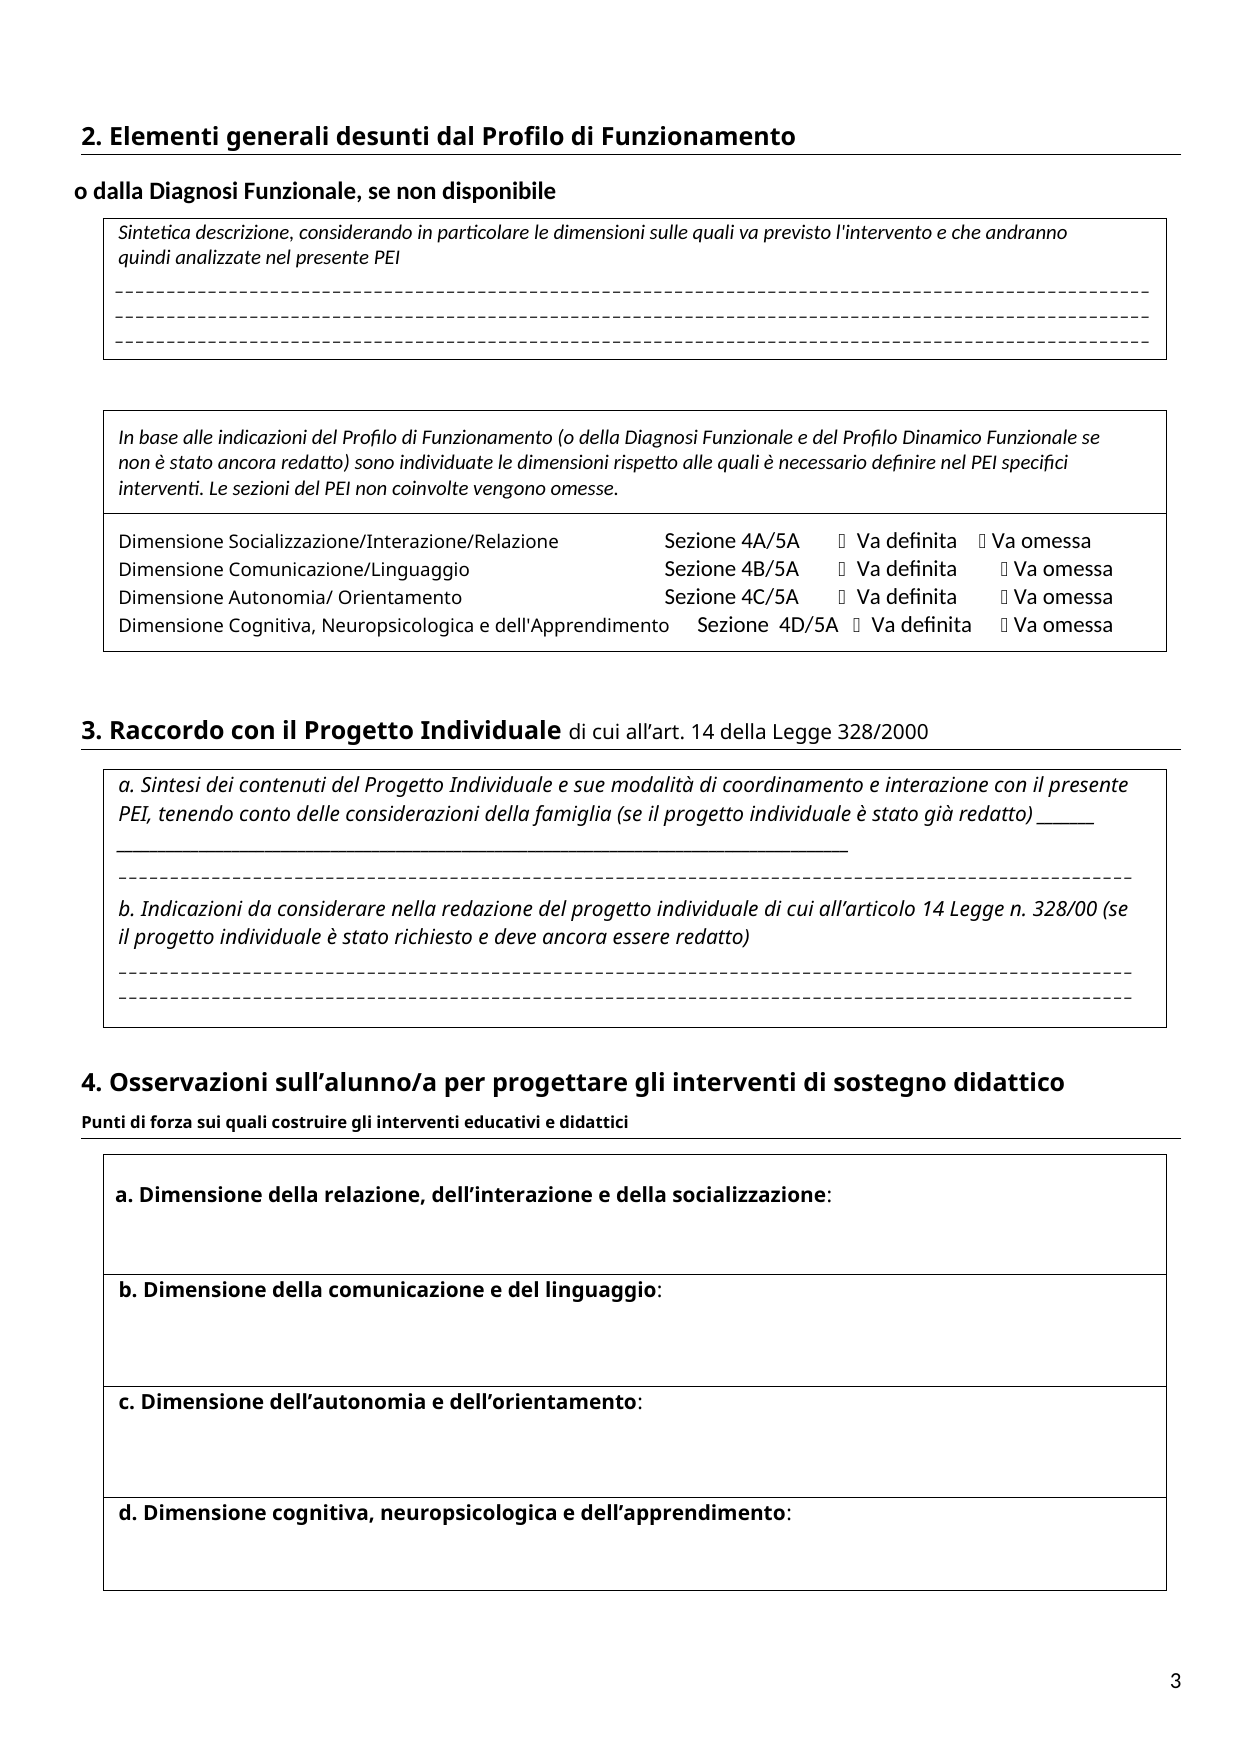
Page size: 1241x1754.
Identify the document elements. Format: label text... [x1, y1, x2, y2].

table_cell b. Dimensione della comunicazione e del linguaggio: [104, 1275, 1166, 1386]
subtitle 4. Osservazioni sull’alunno/a per progettare gli interventi di sostegno didattico Punti di forza sui quali costruire gli interventi educativi e didattici [81, 1065, 1181, 1138]
table_header Sintetica descrizione, considerando in particolare le dimensioni sulle quali va previsto l'intervento e che andranno quindi analizzate nel presente PEI ____________________________________________________________________________________________________________________________________________________________________________________________________________________________________________________________________________________________________________ [104, 219, 1166, 358]
table_cell c. Dimensione dell’autonomia e dell’orientamento: [104, 1387, 1166, 1497]
subtitle 2. Elementi generali desunti dal Profilo di Funzionamento [81, 118, 1181, 154]
subtitle 3. Raccordo con il Progetto Individuale di cui all’art. 14 della Legge 328/2000 [81, 713, 1181, 749]
table_cell Dimensione Socializzazione/Interazione/Relazione Sezione 4A/5A Va definita Va omessa Dimensione Comunicazione/Linguaggio Sezione 4B/5A Va definita Va omessa Dimensione Autonomia/ Orientamento Sezione 4C/5A Va definita Va omessa Dimensione Cognitiva, Neuropsicologica e dell'Apprendimento Sezione 4D/5A Va definita Va omessa [104, 514, 1166, 651]
text o dalla Diagnosi Funzionale, se non disponibile [74, 175, 1181, 205]
table_header a. Sintesi dei contenuti del Progetto Individuale e sue modalità di coordinamento e interazione con il presente PEI, tenendo conto delle considerazioni della famiglia (se il progetto individuale è stato già redatto) _______ _________________________________________________________________________________________ __________________________________________________________________________________________________ b. Indicazioni da considerare nella redazione del progetto individuale di cui all’articolo 14 Legge n. 328/00 (se il progetto individuale è stato richiesto e deve ancora essere redatto) __________________________________________________________________________________________________ __________________________________________________________________________________________________ [104, 770, 1166, 1027]
table_cell d. Dimensione cognitiva, neuropsicologica e dell’apprendimento: [104, 1498, 1166, 1590]
table_header In base alle indicazioni del Profilo di Funzionamento (o della Diagnosi Funzionale e del Profilo Dinamico Funzionale se non è stato ancora redatto) sono individuate le dimensioni rispetto alle quali è necessario definire nel PEI specifici interventi. Le sezioni del PEI non coinvolte vengono omesse. [104, 411, 1166, 513]
table_header a. Dimensione della relazione, dell’interazione e della socializzazione: [104, 1155, 1166, 1274]
